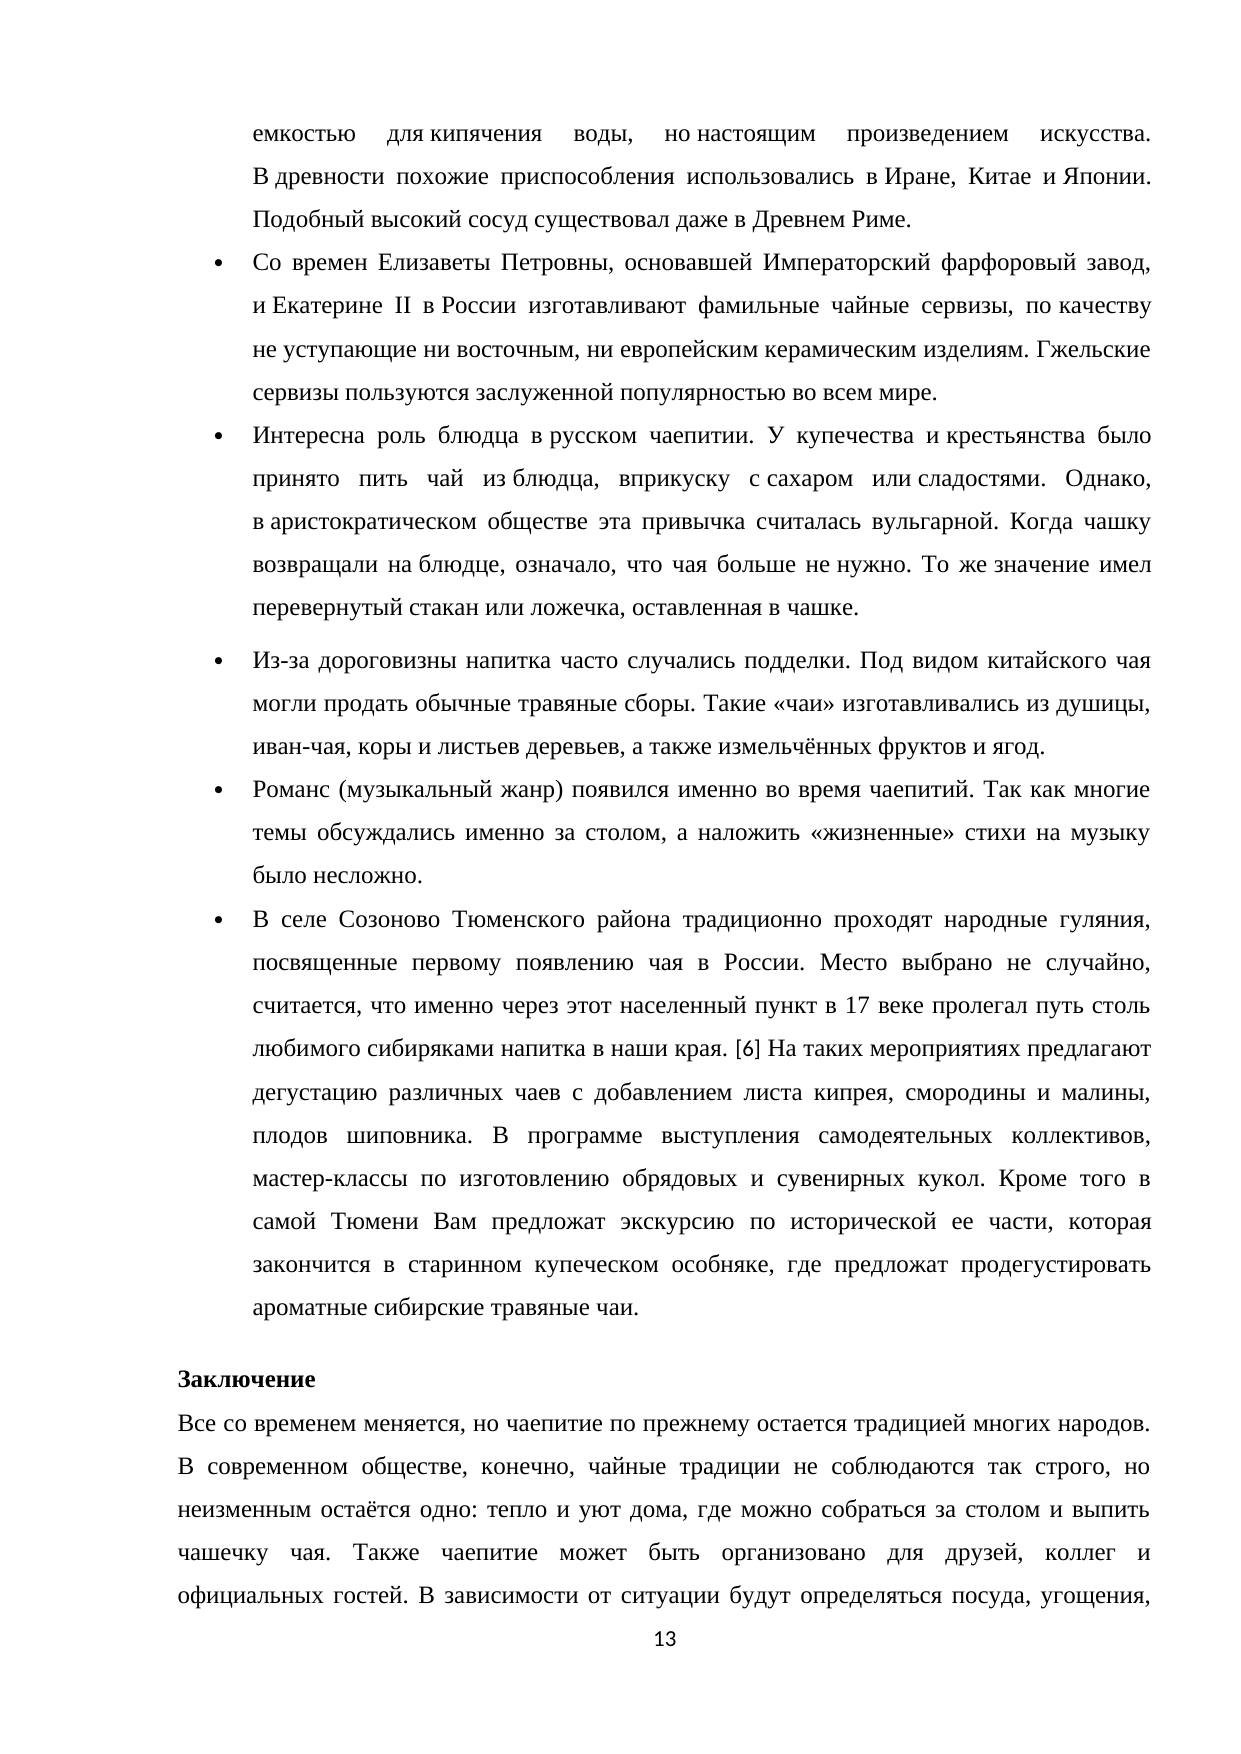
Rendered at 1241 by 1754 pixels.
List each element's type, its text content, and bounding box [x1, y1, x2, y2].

list Интересна роль блюдца в русском чаепитии. У купечества и крестьянства было принято пить чай из блюдца, вприкуску с сахаром или сладостями. Однако, в аристократическом обществе эта привычка считалась вульгарной. Когда чашку возвращали на блюдце, означало, что чая больше не нужно. То же значение имел перевернутый стакан или ложечка, оставленная в чашке. [215, 420, 1152, 621]
list В селе Созоново Тюменского района традиционно проходят народные гуляния, посвященные первому появлению чая в России. Место выбрано не случайно, считается, что именно через этот населенный пункт в 17 веке пролегал путь столь любимого сибиряками напитка в наши края. [6] На таких мероприятиях предлагают дегустацию различных чаев с добавлением листа кипрея, смородины и малины, плодов шиповника. В программе выступления самодеятельных коллективов, мастер-классы по изготовлению обрядовых и сувенирных кукол. Кроме того в самой Тюмени Вам предложат экскурсию по исторической ее части, которая закончится в старинном купеческом особняке, где предложат продегустировать ароматные сибирские травяные чаи. [215, 904, 1152, 1321]
list Романс (музыкальный жанр) появился именно во время чаепитий. Так как многие темы обсуждались именно за столом, а наложить «жизненные» стихи на музыку было несложно. [215, 774, 1152, 889]
text Заключение [177, 1364, 1152, 1393]
list Со времен Елизаветы Петровны, основавшей Императорский фарфоровый завод, и Екатерине II в России изготавливают фамильные чайные сервизы, по качеству не уступающие ни восточным, ни европейским керамическим изделиям. Гжельские сервизы пользуются заслуженной популярностью во всем мире. [215, 247, 1152, 406]
list Из-за дороговизны напитка часто случались подделки. Под видом китайского чая могли продать обычные травяные сборы. Такие «чаи» изготавливались из душицы, иван-чая, коры и листьев деревьев, а также измельчённых фруктов и ягод. [215, 645, 1152, 760]
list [215, 118, 1152, 233]
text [177, 1408, 1152, 1609]
